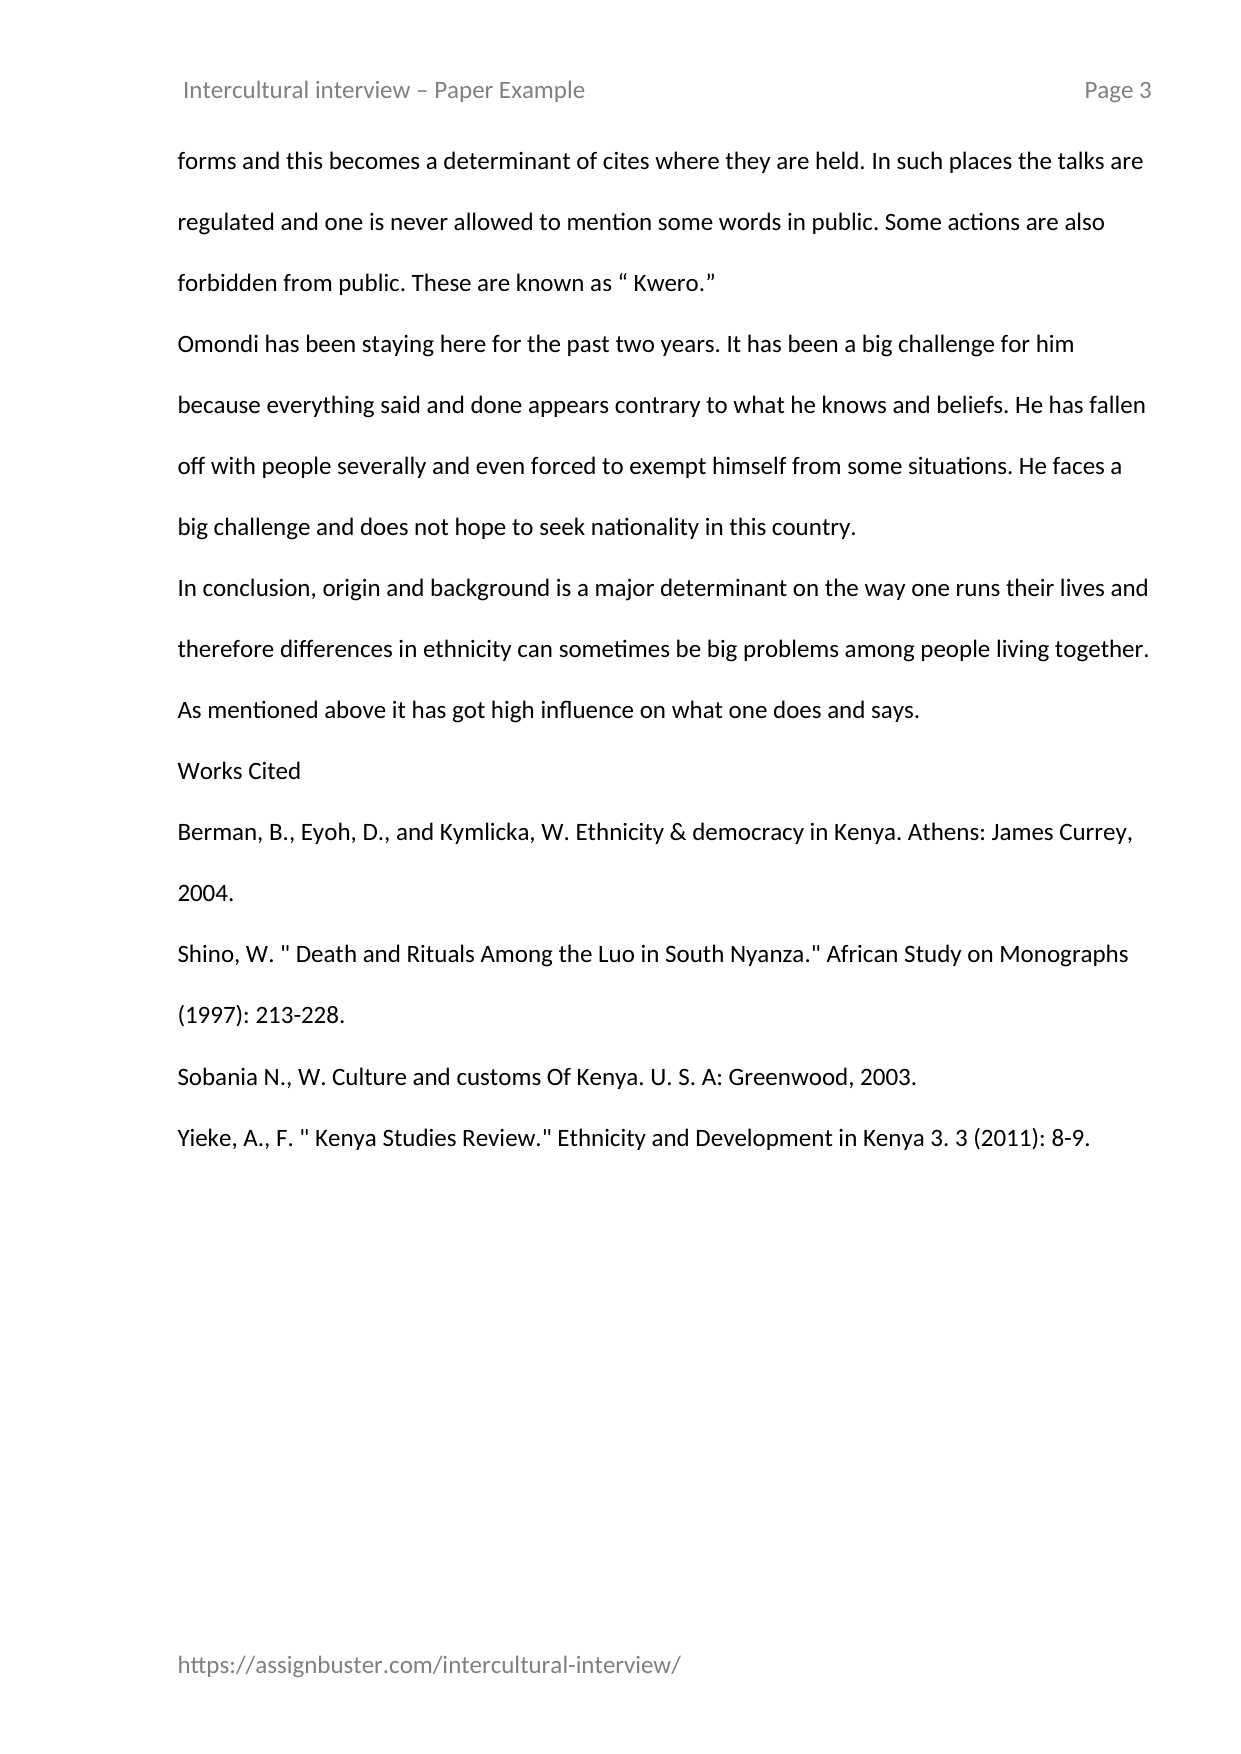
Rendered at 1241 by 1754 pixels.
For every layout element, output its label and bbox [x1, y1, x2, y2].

text [177, 145, 1152, 1152]
